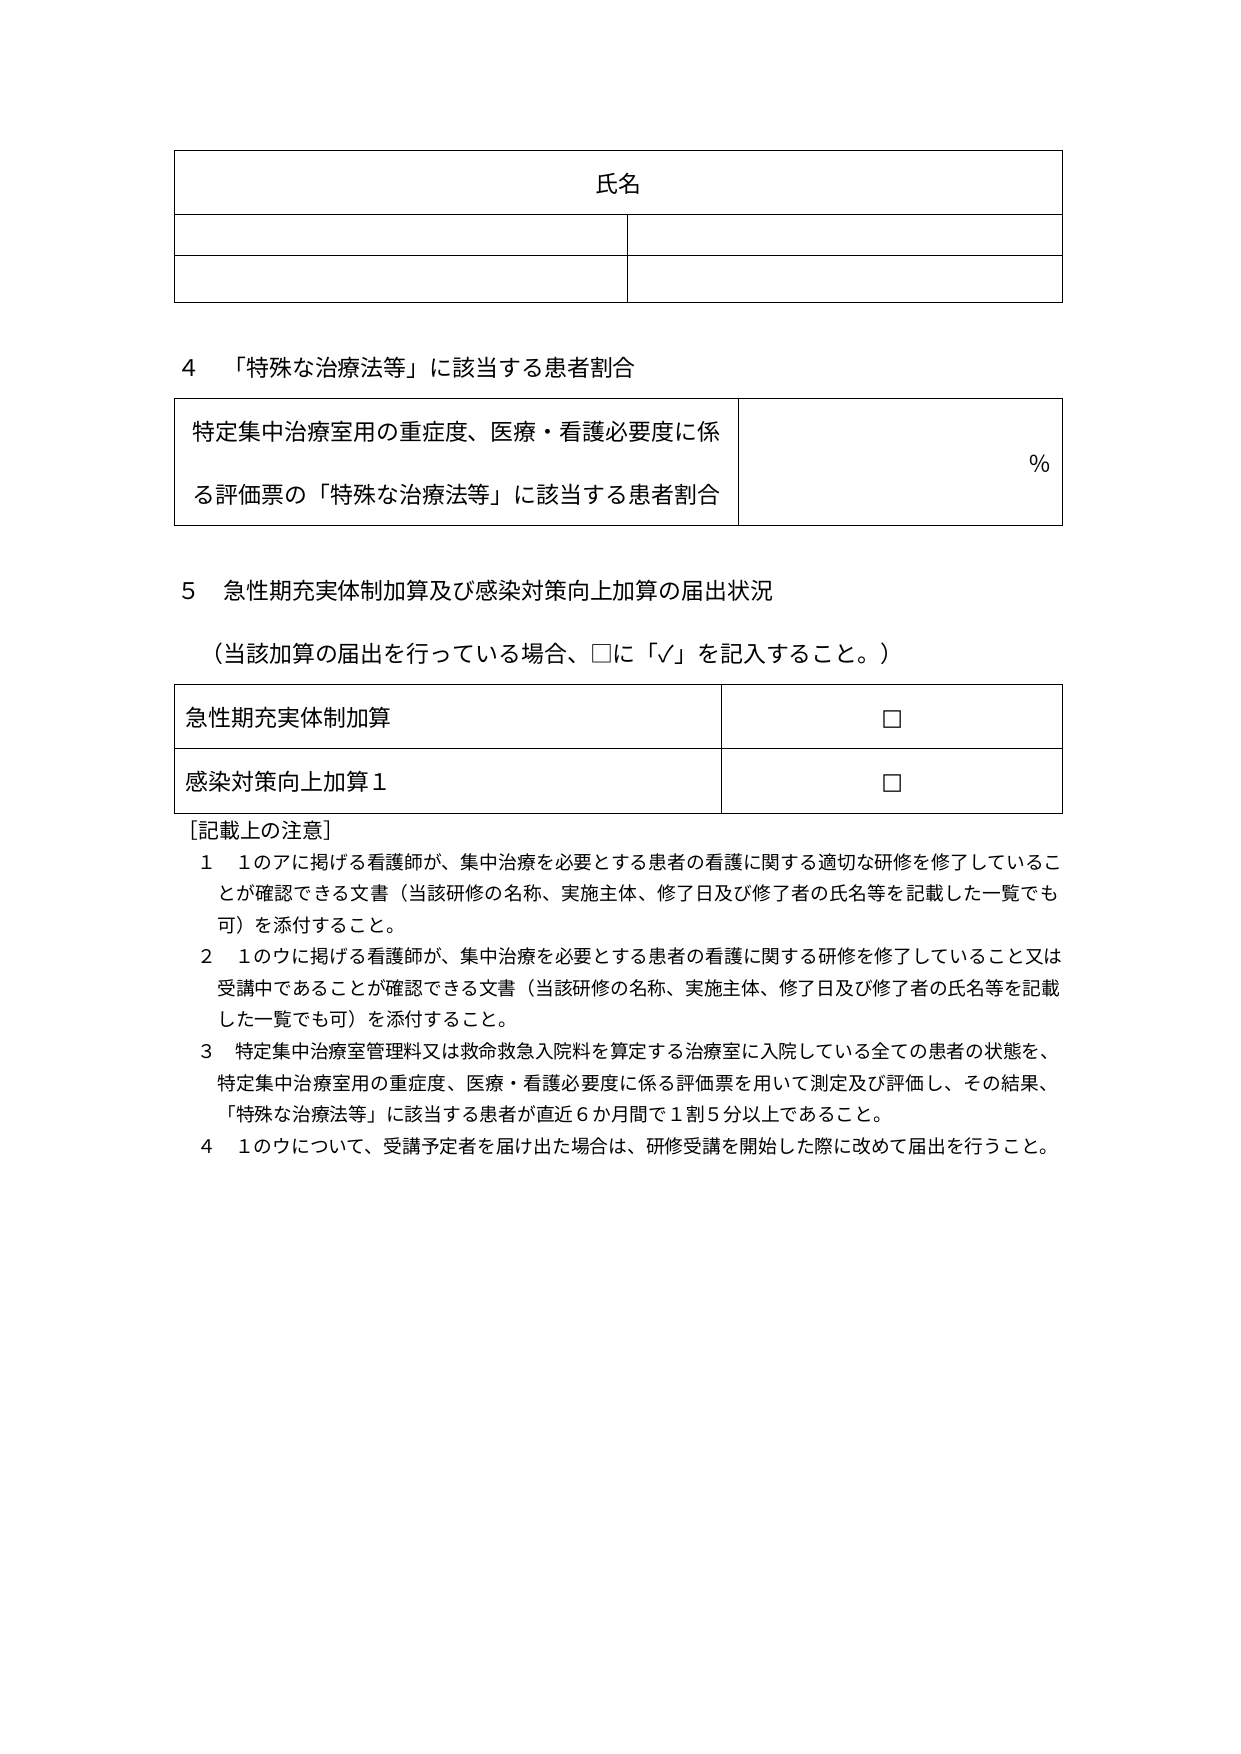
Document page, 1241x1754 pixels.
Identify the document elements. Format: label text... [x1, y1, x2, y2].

text （当該加算の届出を行っている場合、□に「✓」を記入すること。） [177, 621, 1063, 684]
table_header 氏名 [175, 151, 1062, 214]
text ４ 「特殊な治療法等」に該当する患者割合 [177, 335, 1063, 398]
table_cell [175, 215, 627, 255]
text ［記載上の注意］ [177, 814, 1063, 845]
text １ １のアに掲げる看護師が、集中治療を必要とする患者の看護に関する適切な研修を修了していることが確認できる文書（当該研修の名称、実施主体、修了日及び修了者の氏名等を記載した一覧でも可）を添付すること。 [197, 845, 1063, 940]
table_header ％ [739, 399, 1062, 525]
text ３ 特定集中治療室管理料又は救命救急入院料を算定する治療室に入院している全ての患者の状態を、 特定集中治療室用の重症度、医療・看護必要度に係る評価票を用いて測定及び評価し、その結果、「特殊な治療法等」に該当する患者が直近６か月間で１割５分以上であること。 [197, 1034, 1063, 1129]
text ４ １のウについて、受講予定者を届け出た場合は、研修受講を開始した際に改めて届出を行うこと。 [197, 1129, 1063, 1161]
table_header 急性期充実体制加算 [175, 685, 721, 748]
table_cell [175, 256, 627, 302]
table_cell [628, 256, 1062, 302]
table_cell 感染対策向上加算１ [175, 749, 721, 812]
table_cell □ [722, 749, 1062, 812]
text ５ 急性期充実体制加算及び感染対策向上加算の届出状況 [177, 558, 1063, 621]
table_cell [628, 215, 1062, 255]
table_header □ [722, 685, 1062, 748]
table_header 特定集中治療室用の重症度、医療・看護必要度に係る評価票の「特殊な治療法等」に該当する患者割合 [175, 399, 738, 525]
text ２ １のウに掲げる看護師が、集中治療を必要とする患者の看護に関する研修を修了していること又は受講中であることが確認できる文書（当該研修の名称、実施主体、修了日及び修了者の氏名等を記載した一覧でも可）を添付すること。 [197, 940, 1063, 1034]
